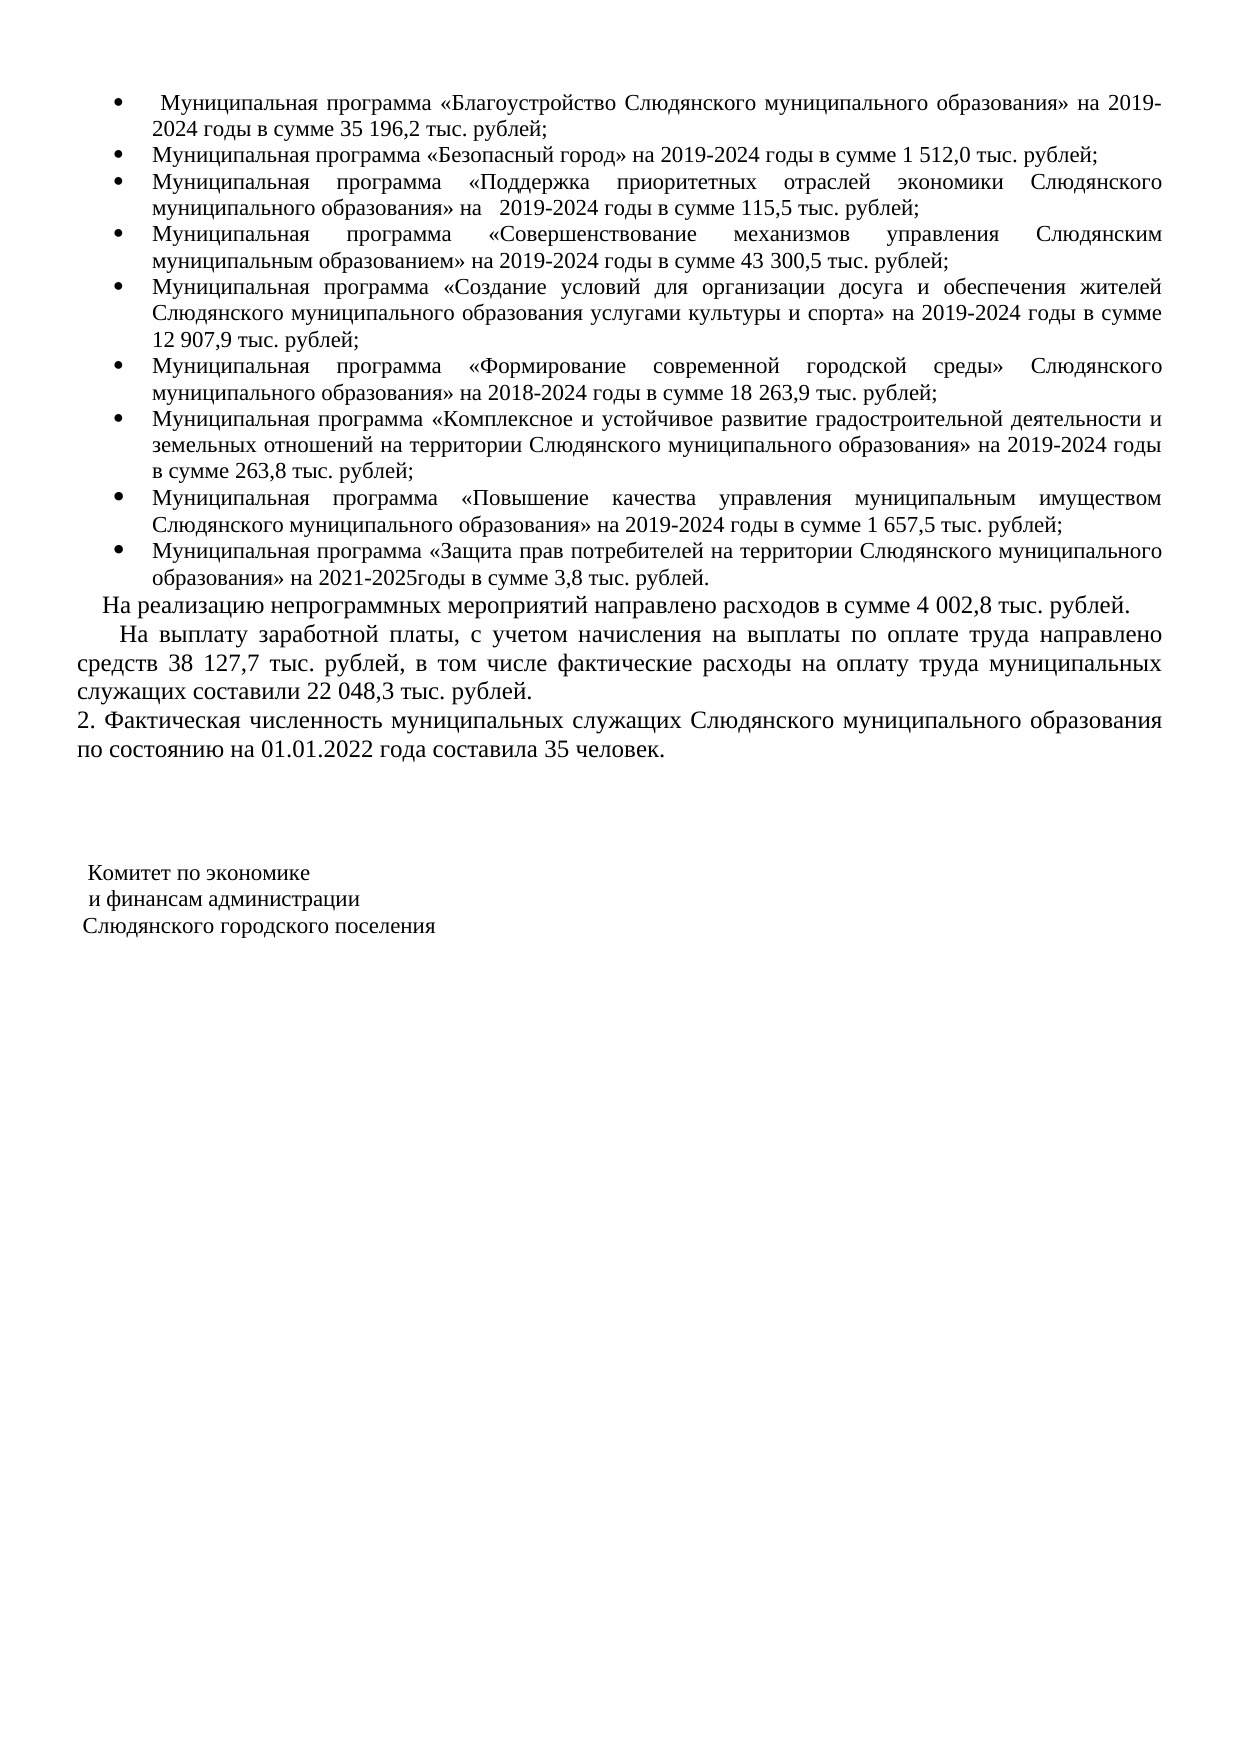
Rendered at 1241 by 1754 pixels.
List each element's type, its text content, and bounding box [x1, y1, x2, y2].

text 2. Фактическая численность муниципальных служащих Слюдянского муниципального образования по состоянию на 01.01.2022 года составила 35 человек. [77, 705, 1163, 763]
list Муниципальная программа «Благоустройство Слюдянского муниципального образования» на 2019-2024 годы в сумме 35 196,2 тыс. рублей; [114, 89, 1163, 141]
text Слюдянского городского поселения [77, 912, 1163, 938]
text На выплату заработной платы, с учетом начисления на выплаты по оплате труда направлено средств 38 127,7 тыс. рублей, в том числе фактические расходы на оплату труда муниципальных служащих составили 22 048,3 тыс. рублей. [77, 619, 1163, 705]
list Муниципальная программа «Повышение качества управления муниципальным имуществом Слюдянского муниципального образования» на 2019-2024 годы в сумме 1 657,5 тыс. рублей; [114, 484, 1163, 537]
list Муниципальная программа «Комплексное и устойчивое развитие градостроительной деятельности и земельных отношений на территории Слюдянского муниципального образования» на 2019-2024 годы в сумме 263,8 тыс. рублей; [114, 405, 1163, 484]
list Муниципальная программа «Создание условий для организации досуга и обеспечения жителей Слюдянского муниципального образования услугами культуры и спорта» на 2019-2024 годы в сумме 12 907,9 тыс. рублей; [114, 273, 1163, 352]
list Муниципальная программа «Безопасный город» на 2019-2024 годы в сумме 1 512,0 тыс. рублей; [114, 141, 1163, 168]
list Муниципальная программа «Совершенствование механизмов управления Слюдянским муниципальным образованием» на 2019-2024 годы в сумме 43 300,5 тыс. рублей; [114, 220, 1163, 273]
list Муниципальная программа «Поддержка приоритетных отраслей экономики Слюдянского муниципального образования» на 2019-2024 годы в сумме 115,5 тыс. рублей; [114, 168, 1163, 220]
text На реализацию непрограммных мероприятий направлено расходов в сумме 4 002,8 тыс. рублей. [77, 590, 1163, 619]
list Муниципальная программа «Защита прав потребителей на территории Слюдянского муниципального образования» на 2021-2025годы в сумме 3,8 тыс. рублей. [114, 537, 1163, 590]
text и финансам администрации [77, 885, 1163, 912]
list Муниципальная программа «Формирование современной городской среды» Слюдянского муниципального образования» на 2018-2024 годы в сумме 18 263,9 тыс. рублей; [114, 352, 1163, 405]
text Комитет по экономике [77, 859, 1163, 885]
